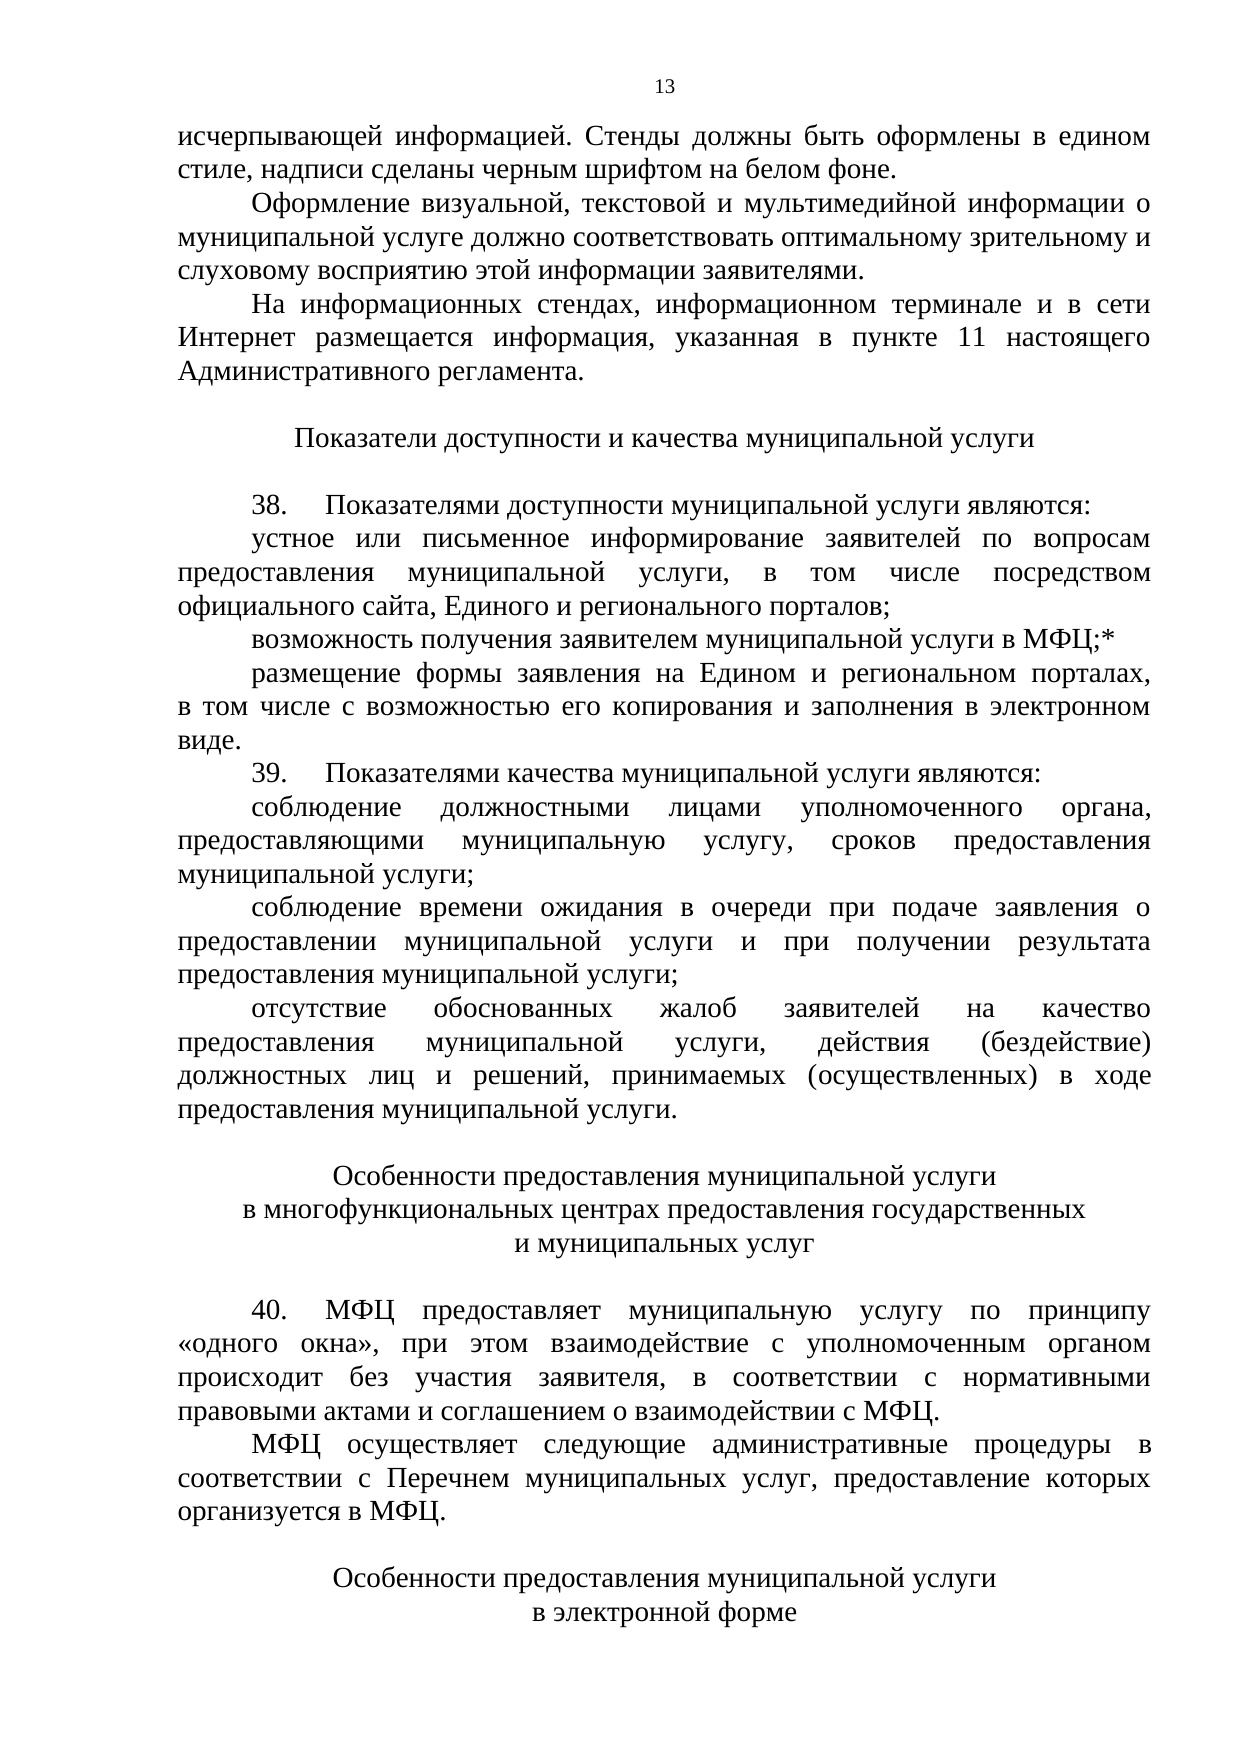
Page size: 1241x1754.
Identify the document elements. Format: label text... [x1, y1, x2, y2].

text МФЦ осуществляет следующие административные процедуры в соответствии с Перечнем муниципальных услуг, предоставление которых организуется в МФЦ. [177, 1426, 1152, 1527]
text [177, 118, 1152, 185]
text Показатели доступности и качества муниципальной услуги [177, 420, 1152, 453]
text Особенности предоставления муниципальной услуги в электронной форме [177, 1560, 1152, 1627]
text устное или письменное информирование заявителей по вопросам предоставления муниципальной услуги, в том числе посредством официального сайта, Единого и регионального порталов; [177, 521, 1152, 621]
text размещение формы заявления на Едином и региональном порталах, в том числе с возможностью его копирования и заполнения в электронном виде. [177, 655, 1152, 755]
text отсутствие обоснованных жалоб заявителей на качество предоставления муниципальной услуги, действия (бездействие) должностных лиц и решений, принимаемых (осуществленных) в ходе предоставления муниципальной услуги. [177, 990, 1152, 1124]
list МФЦ предоставляет муниципальную услугу по принципу «одного окна», при этом взаимодействие с уполномоченным органом происходит без участия заявителя, в соответствии с нормативными правовыми актами и соглашением о взаимодействии с МФЦ. [177, 1292, 1152, 1426]
list Показателями качества муниципальной услуги являются: [177, 755, 1152, 789]
text возможность получения заявителем муниципальной услуги в МФЦ;* [177, 621, 1152, 655]
text соблюдение времени ожидания в очереди при подаче заявления о предоставлении муниципальной услуги и при получении результата предоставления муниципальной услуги; [177, 889, 1152, 990]
text Особенности предоставления муниципальной услуги в многофункциональных центрах предоставления государственных и муниципальных услуг [177, 1158, 1152, 1258]
text соблюдение должностными лицами уполномоченного органа, предоставляющими муниципальную услугу, сроков предоставления муниципальной услуги; [177, 789, 1152, 889]
text На информационных стендах, информационном терминале и в сети Интернет размещается информация, указанная в пункте 11 настоящего Административного регламента. [177, 286, 1152, 386]
list Показателями доступности муниципальной услуги являются: [177, 487, 1152, 521]
text Оформление визуальной, текстовой и мультимедийной информации о муниципальной услуге должно соответствовать оптимальному зрительному и слуховому восприятию этой информации заявителями. [177, 185, 1152, 286]
